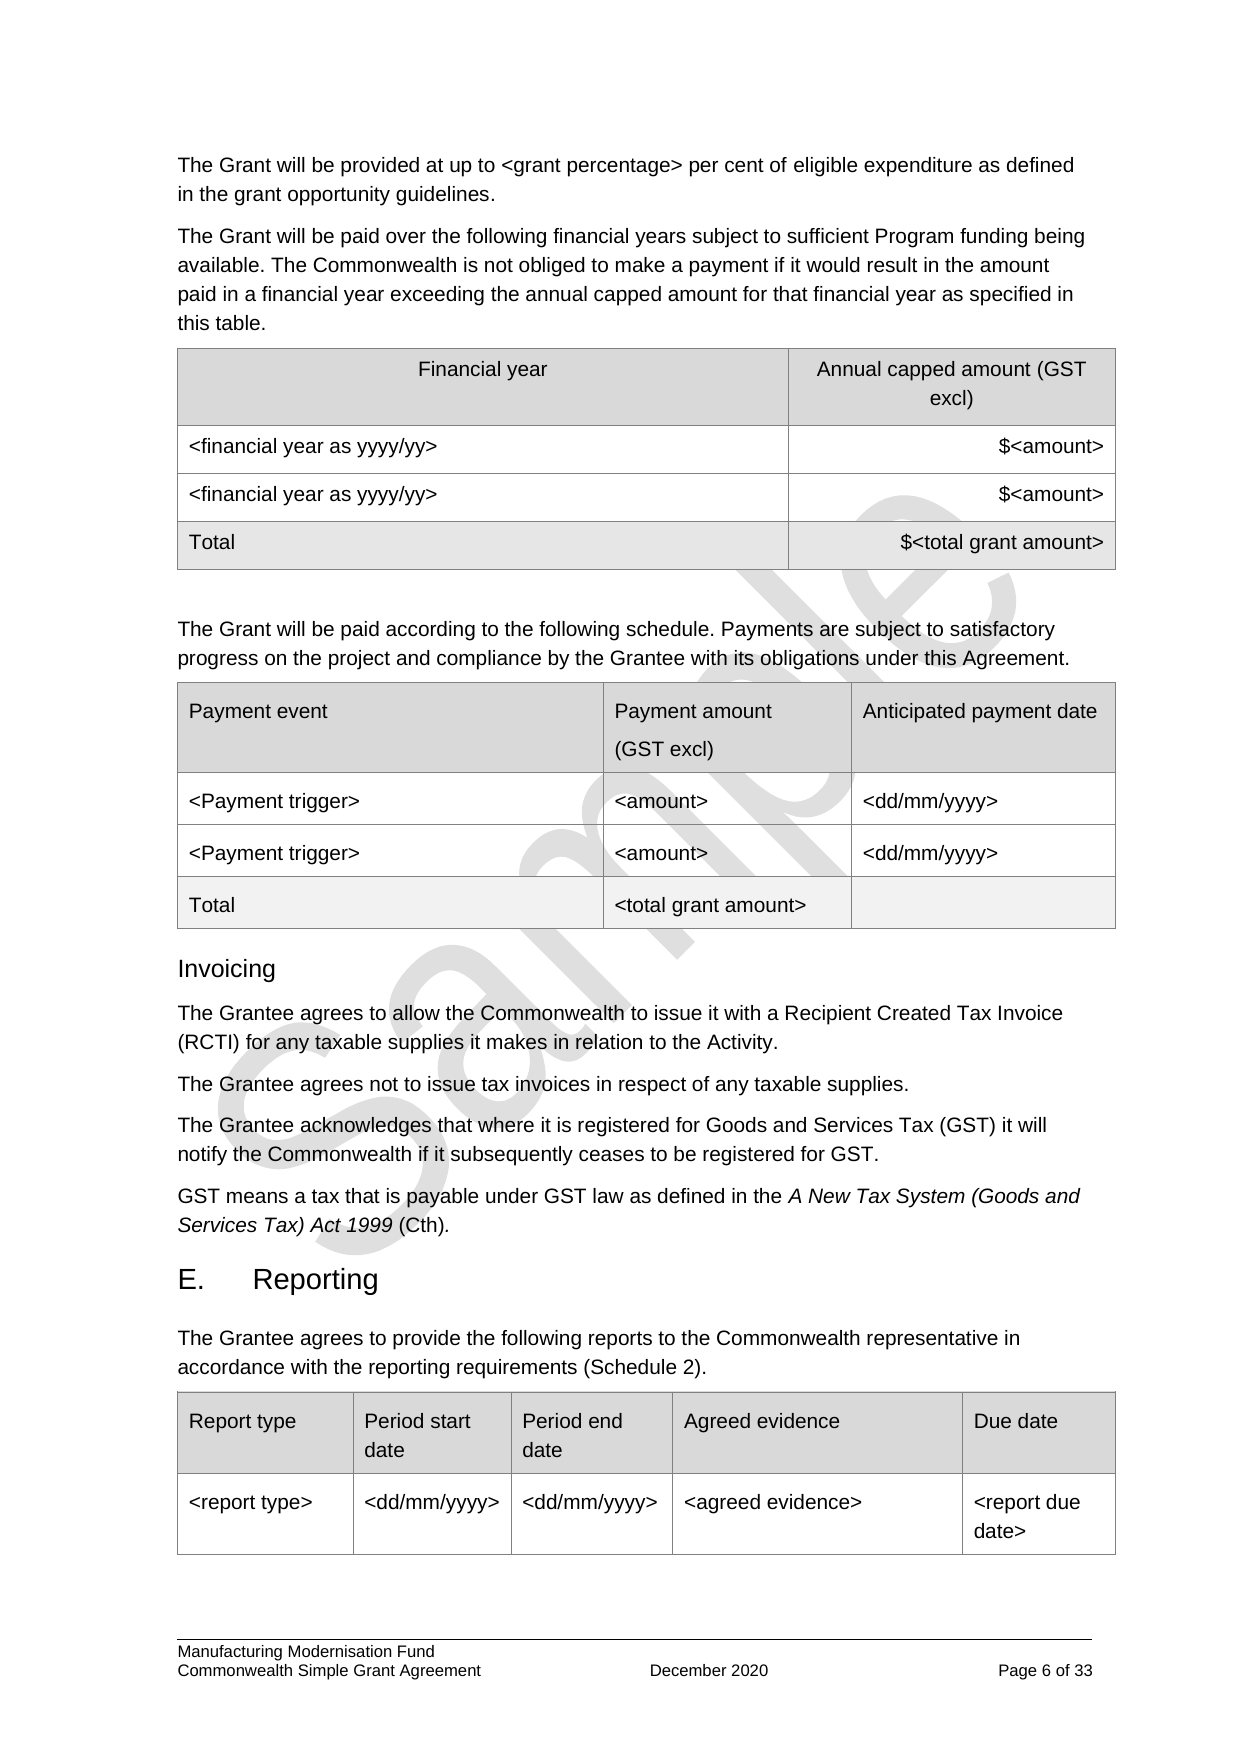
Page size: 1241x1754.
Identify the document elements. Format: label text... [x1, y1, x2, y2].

table_header Report type [178, 1393, 353, 1473]
table_cell <total grant amount> [604, 877, 851, 928]
table_header Period end date [512, 1393, 672, 1473]
text The Grantee agrees to provide the following reports to the Commonwealth representative in accordance with the reporting requirements (Schedule 2). [177, 1321, 1092, 1379]
table_cell $<amount> [789, 474, 1115, 521]
table_header Due date [963, 1393, 1115, 1473]
table_cell [852, 877, 1115, 928]
table_cell <agreed evidence> [673, 1474, 962, 1554]
table_cell <amount> [604, 773, 851, 824]
table_cell <report due date> [963, 1474, 1115, 1554]
table_cell <dd/mm/yyyy> [852, 825, 1115, 876]
table_cell $<amount> [789, 426, 1115, 473]
table_cell <Payment trigger> [178, 825, 603, 876]
table_header Payment event [178, 683, 603, 772]
table_header Agreed evidence [673, 1393, 962, 1473]
text The Grant will be provided at up to <grant percentage> per cent of eligible expenditure as defined in the grant opportunity guidelines. [177, 148, 1092, 206]
table_header Period start date [354, 1393, 511, 1473]
text The Grantee acknowledges that where it is registered for Goods and Services Tax (GST) it will notify the Commonwealth if it subsequently ceases to be registered for GST. [177, 1108, 1092, 1166]
subtitle Reporting [177, 1262, 1092, 1296]
table_cell <financial year as yyyy/yy> [178, 426, 788, 473]
table_header Anticipated payment date [852, 683, 1115, 772]
text The Grant will be paid according to the following schedule. Payments are subject to satisfactory progress on the project and compliance by the Grantee with its obligations under this Agreement. [177, 611, 1092, 669]
table_cell <report type> [178, 1474, 353, 1554]
text The Grantee agrees to allow the Commonwealth to issue it with a Recipient Created Tax Invoice (RCTI) for any taxable supplies it makes in relation to the Activity. [177, 995, 1092, 1054]
table_header Payment amount (GST excl) [604, 683, 851, 772]
table_header Financial year [178, 349, 788, 425]
table_cell <financial year as yyyy/yy> [178, 474, 788, 521]
text The Grant will be paid over the following financial years subject to sufficient Program funding being available. The Commonwealth is not obliged to make a payment if it would result in the amount paid in a financial year exceeding the annual capped amount for that financial year as specified in this table. [177, 218, 1092, 335]
text GST means a tax that is payable under GST law as defined in the A New Tax System (Goods and Services Tax) Act 1999 (Cth). [177, 1179, 1092, 1237]
table_cell <Payment trigger> [178, 773, 603, 824]
table_cell $<total grant amount> [789, 522, 1115, 569]
table_cell <dd/mm/yyyy> [852, 773, 1115, 824]
table_cell <amount> [604, 825, 851, 876]
table_cell <dd/mm/yyyy> [512, 1474, 672, 1554]
table_cell Total [178, 522, 788, 569]
table_header Annual capped amount (GST excl) [789, 349, 1115, 425]
table_cell <dd/mm/yyyy> [354, 1474, 511, 1554]
text The Grantee agrees not to issue tax invoices in respect of any taxable supplies. [177, 1066, 1092, 1095]
subtitle Invoicing [177, 954, 1092, 983]
table_cell Total [178, 877, 603, 928]
